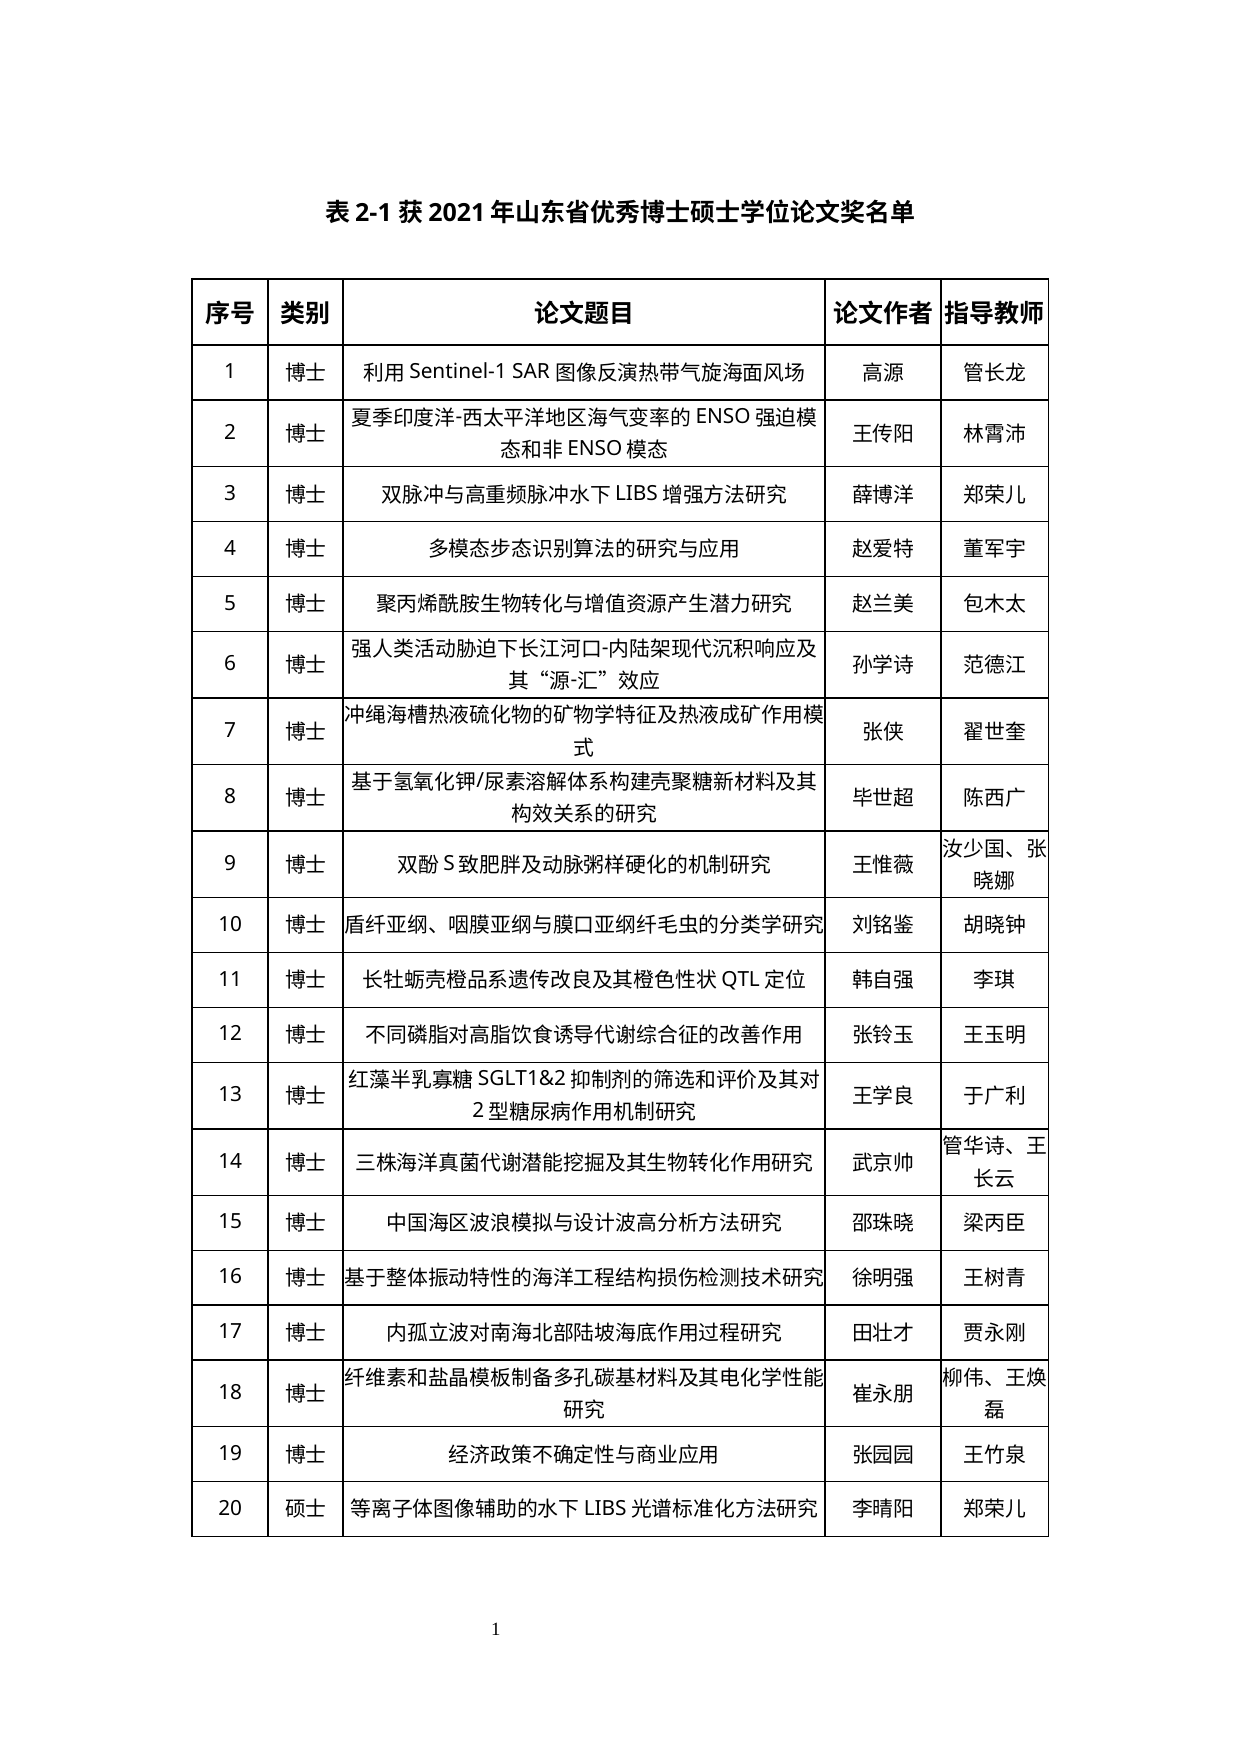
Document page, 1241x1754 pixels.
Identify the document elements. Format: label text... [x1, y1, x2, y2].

table_cell 林霄沛 [942, 401, 1048, 466]
table_cell 王传阳 [826, 401, 940, 466]
table_cell 管华诗、王长云 [942, 1130, 1048, 1194]
table_cell 武京帅 [826, 1130, 940, 1194]
table_cell 聚丙烯酰胺生物转化与增值资源产生潜力研究 [344, 577, 824, 631]
table_cell 范德江 [942, 632, 1048, 697]
table_cell 19 [193, 1427, 267, 1481]
table_cell 中国海区波浪模拟与设计波高分析方法研究 [344, 1196, 824, 1249]
table_cell 2 [193, 401, 267, 466]
table_cell 管长龙 [942, 346, 1048, 399]
table_cell 博士 [269, 1306, 342, 1359]
table_cell 孙学诗 [826, 632, 940, 697]
table_cell 徐明强 [826, 1251, 940, 1304]
table_cell 贾永刚 [942, 1306, 1048, 1359]
table_cell 强人类活动胁迫下长江河口-内陆架现代沉积响应及其“源-汇”效应 [344, 632, 824, 697]
table_cell 薛博洋 [826, 467, 940, 521]
table_cell 博士 [269, 1361, 342, 1426]
table_header 论文作者 [826, 280, 940, 344]
table_cell 陈西广 [942, 765, 1048, 830]
table_header 序号 [193, 280, 267, 344]
table_cell 三株海洋真菌代谢潜能挖掘及其生物转化作用研究 [344, 1130, 824, 1194]
table_cell 15 [193, 1196, 267, 1249]
table_cell 包木太 [942, 577, 1048, 631]
table_cell 张园园 [826, 1427, 940, 1481]
table_cell 9 [193, 832, 267, 897]
table_cell 5 [193, 577, 267, 631]
table_cell 博士 [269, 1196, 342, 1249]
table_cell 7 [193, 699, 267, 764]
table_cell 硕士 [269, 1482, 342, 1536]
table_cell 4 [193, 522, 267, 576]
table_cell 韩自强 [826, 953, 940, 1007]
table_cell 郑荣儿 [942, 1482, 1048, 1536]
table_cell 王学良 [826, 1063, 940, 1128]
table_cell 王树青 [942, 1251, 1048, 1304]
table_cell 14 [193, 1130, 267, 1194]
table_cell 基于氢氧化钾/尿素溶解体系构建壳聚糖新材料及其构效关系的研究 [344, 765, 824, 830]
table_cell 13 [193, 1063, 267, 1128]
table_header 类别 [269, 280, 342, 344]
table_cell 博士 [269, 1427, 342, 1481]
table_cell 田壮才 [826, 1306, 940, 1359]
table_cell 张侠 [826, 699, 940, 764]
table_cell 10 [193, 898, 267, 952]
table_cell 3 [193, 467, 267, 521]
table_cell 博士 [269, 1063, 342, 1128]
table_cell 基于整体振动特性的海洋工程结构损伤检测技术研究 [344, 1251, 824, 1304]
table_cell 博士 [269, 467, 342, 521]
table_cell 12 [193, 1008, 267, 1061]
table_header 指导教师 [942, 280, 1048, 344]
table_cell 博士 [269, 401, 342, 466]
table_header 论文题目 [344, 280, 824, 344]
table_cell 崔永朋 [826, 1361, 940, 1426]
table_cell 17 [193, 1306, 267, 1359]
table_cell 王惟薇 [826, 832, 940, 897]
table_cell 博士 [269, 1130, 342, 1194]
table_cell 博士 [269, 898, 342, 952]
table_cell 冲绳海槽热液硫化物的矿物学特征及热液成矿作用模式 [344, 699, 824, 764]
table_cell 博士 [269, 1008, 342, 1061]
table_cell 20 [193, 1482, 267, 1536]
table_cell 内孤立波对南海北部陆坡海底作用过程研究 [344, 1306, 824, 1359]
table_cell 李晴阳 [826, 1482, 940, 1536]
table_cell 翟世奎 [942, 699, 1048, 764]
table_cell 毕世超 [826, 765, 940, 830]
table_cell 夏季印度洋-西太平洋地区海气变率的ENSO强迫模态和非ENSO模态 [344, 401, 824, 466]
table_cell 双脉冲与高重频脉冲水下LIBS增强方法研究 [344, 467, 824, 521]
table_cell 邵珠晓 [826, 1196, 940, 1249]
table_cell 不同磷脂对高脂饮食诱导代谢综合征的改善作用 [344, 1008, 824, 1061]
table_cell 董军宇 [942, 522, 1048, 576]
table_cell 博士 [269, 765, 342, 830]
table_cell 博士 [269, 522, 342, 576]
table_cell 长牡蛎壳橙品系遗传改良及其橙色性状QTL定位 [344, 953, 824, 1007]
table_cell 赵爱特 [826, 522, 940, 576]
table_cell 于广利 [942, 1063, 1048, 1128]
table_cell 博士 [269, 577, 342, 631]
table_cell 王竹泉 [942, 1427, 1048, 1481]
table_cell 柳伟、王焕磊 [942, 1361, 1048, 1426]
table_cell 赵兰美 [826, 577, 940, 631]
table_cell 博士 [269, 1251, 342, 1304]
table_cell 8 [193, 765, 267, 830]
table_cell 胡晓钟 [942, 898, 1048, 952]
table_cell 多模态步态识别算法的研究与应用 [344, 522, 824, 576]
table_cell 等离子体图像辅助的水下LIBS光谱标准化方法研究 [344, 1482, 824, 1536]
table_cell 16 [193, 1251, 267, 1304]
table_cell 博士 [269, 346, 342, 399]
table_cell 博士 [269, 699, 342, 764]
table_cell 利用Sentinel-1 SAR 图像反演热带气旋海面风场 [344, 346, 824, 399]
table_cell 双酚S致肥胖及动脉粥样硬化的机制研究 [344, 832, 824, 897]
table_cell 梁丙臣 [942, 1196, 1048, 1249]
table_cell 红藻半乳寡糖SGLT1&2抑制剂的筛选和评价及其对2型糖尿病作用机制研究 [344, 1063, 824, 1128]
table_cell 李琪 [942, 953, 1048, 1007]
table_cell 王玉明 [942, 1008, 1048, 1061]
table_cell 6 [193, 632, 267, 697]
table_cell 博士 [269, 632, 342, 697]
table_cell 11 [193, 953, 267, 1007]
table_cell 张铃玉 [826, 1008, 940, 1061]
table_cell 高源 [826, 346, 940, 399]
text 表2-1 获2021年山东省优秀博士硕士学位论文奖名单 [187, 178, 1053, 243]
table_cell 经济政策不确定性与商业应用 [344, 1427, 824, 1481]
table_cell 博士 [269, 832, 342, 897]
table_cell 1 [193, 346, 267, 399]
table_cell 郑荣儿 [942, 467, 1048, 521]
table_cell 博士 [269, 953, 342, 1007]
table_cell 纤维素和盐晶模板制备多孔碳基材料及其电化学性能研究 [344, 1361, 824, 1426]
table_cell 18 [193, 1361, 267, 1426]
table_cell 盾纤亚纲、咽膜亚纲与膜口亚纲纤毛虫的分类学研究 [344, 898, 824, 952]
table_cell 刘铭鉴 [826, 898, 940, 952]
table_cell 汝少国、张晓娜 [942, 832, 1048, 897]
